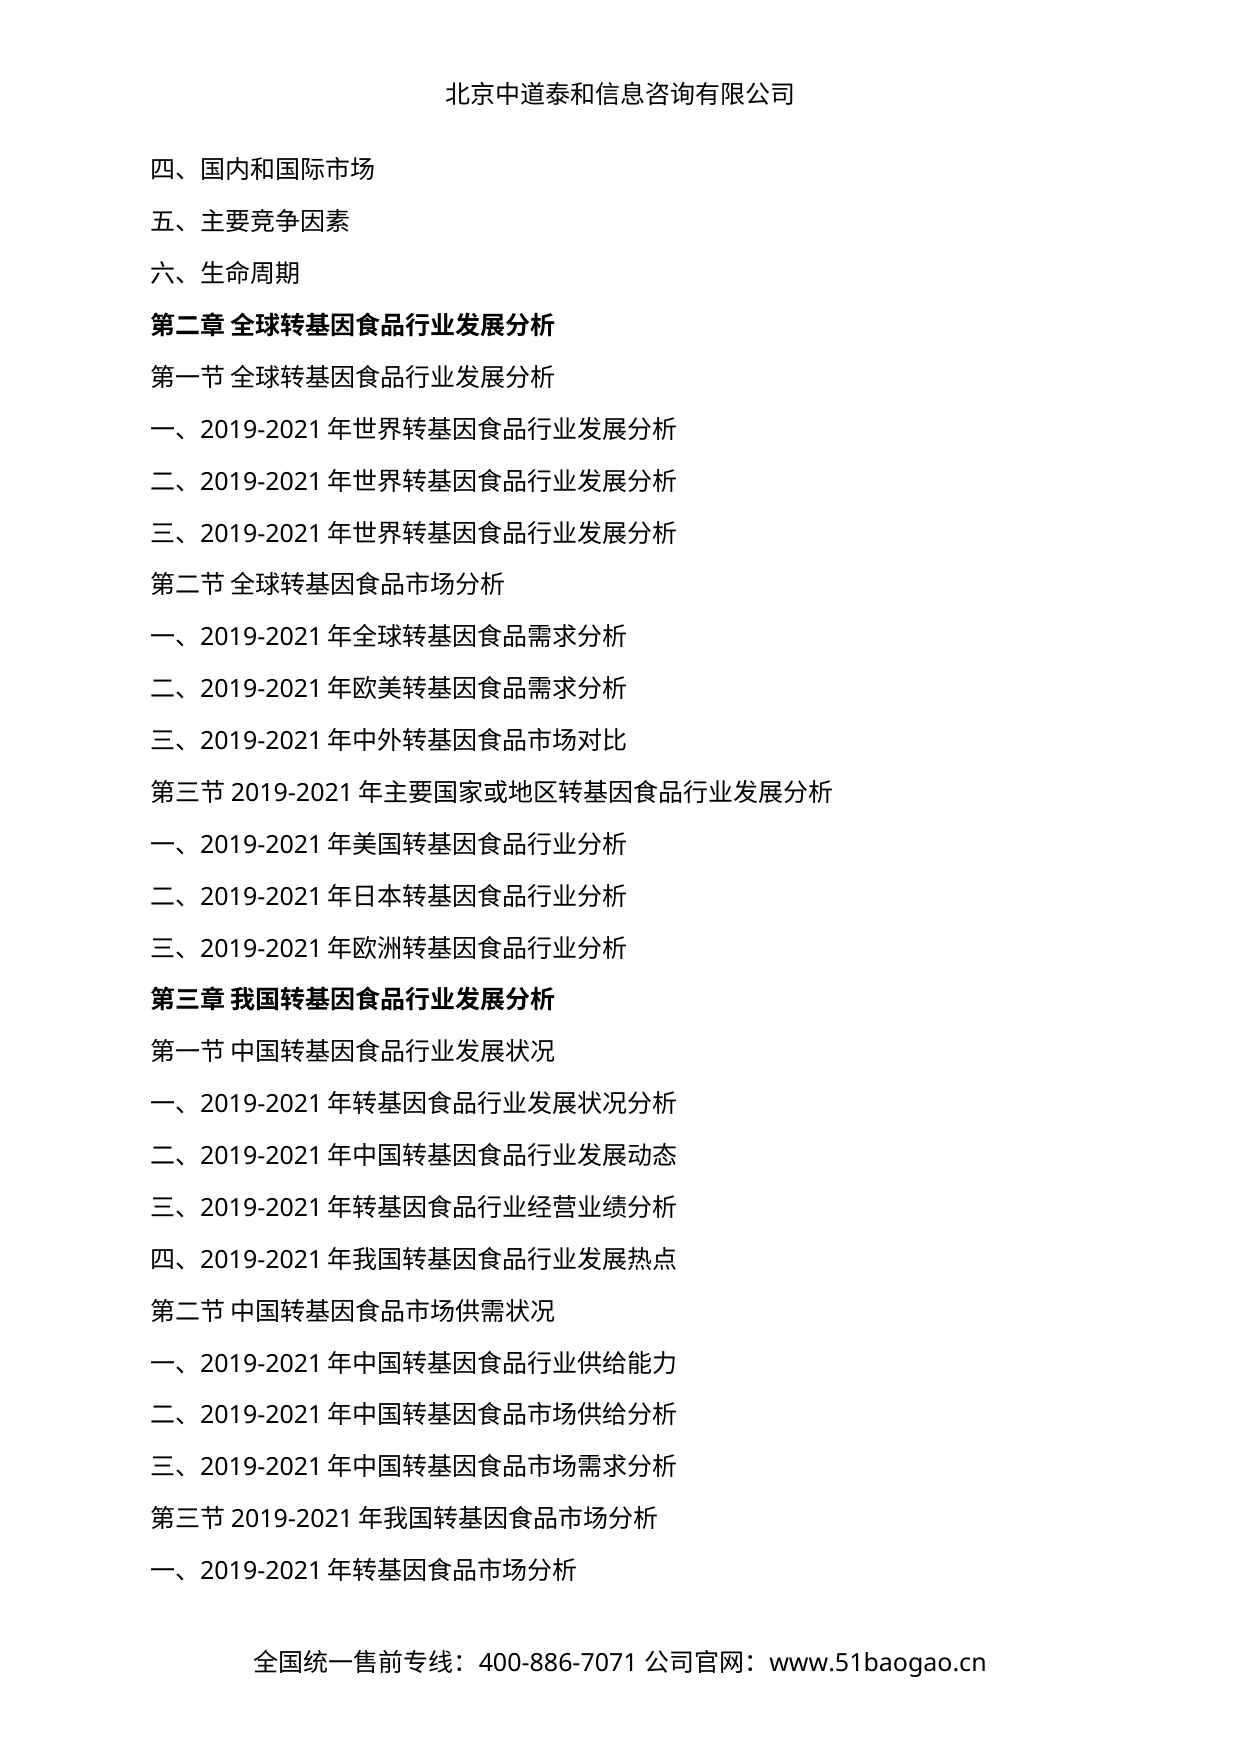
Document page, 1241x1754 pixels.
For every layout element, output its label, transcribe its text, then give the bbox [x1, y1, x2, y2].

text 三、2019-2021年中国转基因食品市场需求分析 [150, 1447, 1090, 1483]
text 三、2019-2021年中外转基因食品市场对比 [150, 721, 1090, 757]
text 一、2019-2021年世界转基因食品行业发展分析 [150, 409, 1090, 446]
text 三、2019-2021年转基因食品行业经营业绩分析 [150, 1187, 1090, 1224]
text 二、2019-2021年欧美转基因食品需求分析 [150, 669, 1090, 705]
text 一、2019-2021年中国转基因食品行业供给能力 [150, 1343, 1090, 1379]
text 第二章 全球转基因食品行业发展分析 [150, 306, 1090, 342]
text 第三章 我国转基因食品行业发展分析 [150, 980, 1090, 1016]
text 二、2019-2021年中国转基因食品市场供给分析 [150, 1395, 1090, 1431]
text 一、2019-2021年转基因食品行业发展状况分析 [150, 1084, 1090, 1120]
text 一、2019-2021年全球转基因食品需求分析 [150, 617, 1090, 653]
text 二、2019-2021年日本转基因食品行业分析 [150, 876, 1090, 912]
text 五、主要竞争因素 [150, 202, 1090, 238]
text 三、2019-2021年欧洲转基因食品行业分析 [150, 928, 1090, 964]
text 六、生命周期 [150, 254, 1090, 290]
text 第三节 2019-2021年我国转基因食品市场分析 [150, 1499, 1090, 1535]
text 第一节 全球转基因食品行业发展分析 [150, 357, 1090, 394]
text 一、2019-2021年美国转基因食品行业分析 [150, 824, 1090, 861]
text 四、2019-2021年我国转基因食品行业发展热点 [150, 1239, 1090, 1276]
text 第三节 2019-2021年主要国家或地区转基因食品行业发展分析 [150, 772, 1090, 809]
text 三、2019-2021年世界转基因食品行业发展分析 [150, 513, 1090, 549]
text 二、2019-2021年中国转基因食品行业发展动态 [150, 1136, 1090, 1172]
text 第二节 中国转基因食品市场供需状况 [150, 1291, 1090, 1327]
text 一、2019-2021年转基因食品市场分析 [150, 1551, 1090, 1587]
text 四、国内和国际市场 [150, 150, 1090, 186]
text 第二节 全球转基因食品市场分析 [150, 565, 1090, 601]
text 二、2019-2021年世界转基因食品行业发展分析 [150, 461, 1090, 497]
text 第一节 中国转基因食品行业发展状况 [150, 1032, 1090, 1068]
